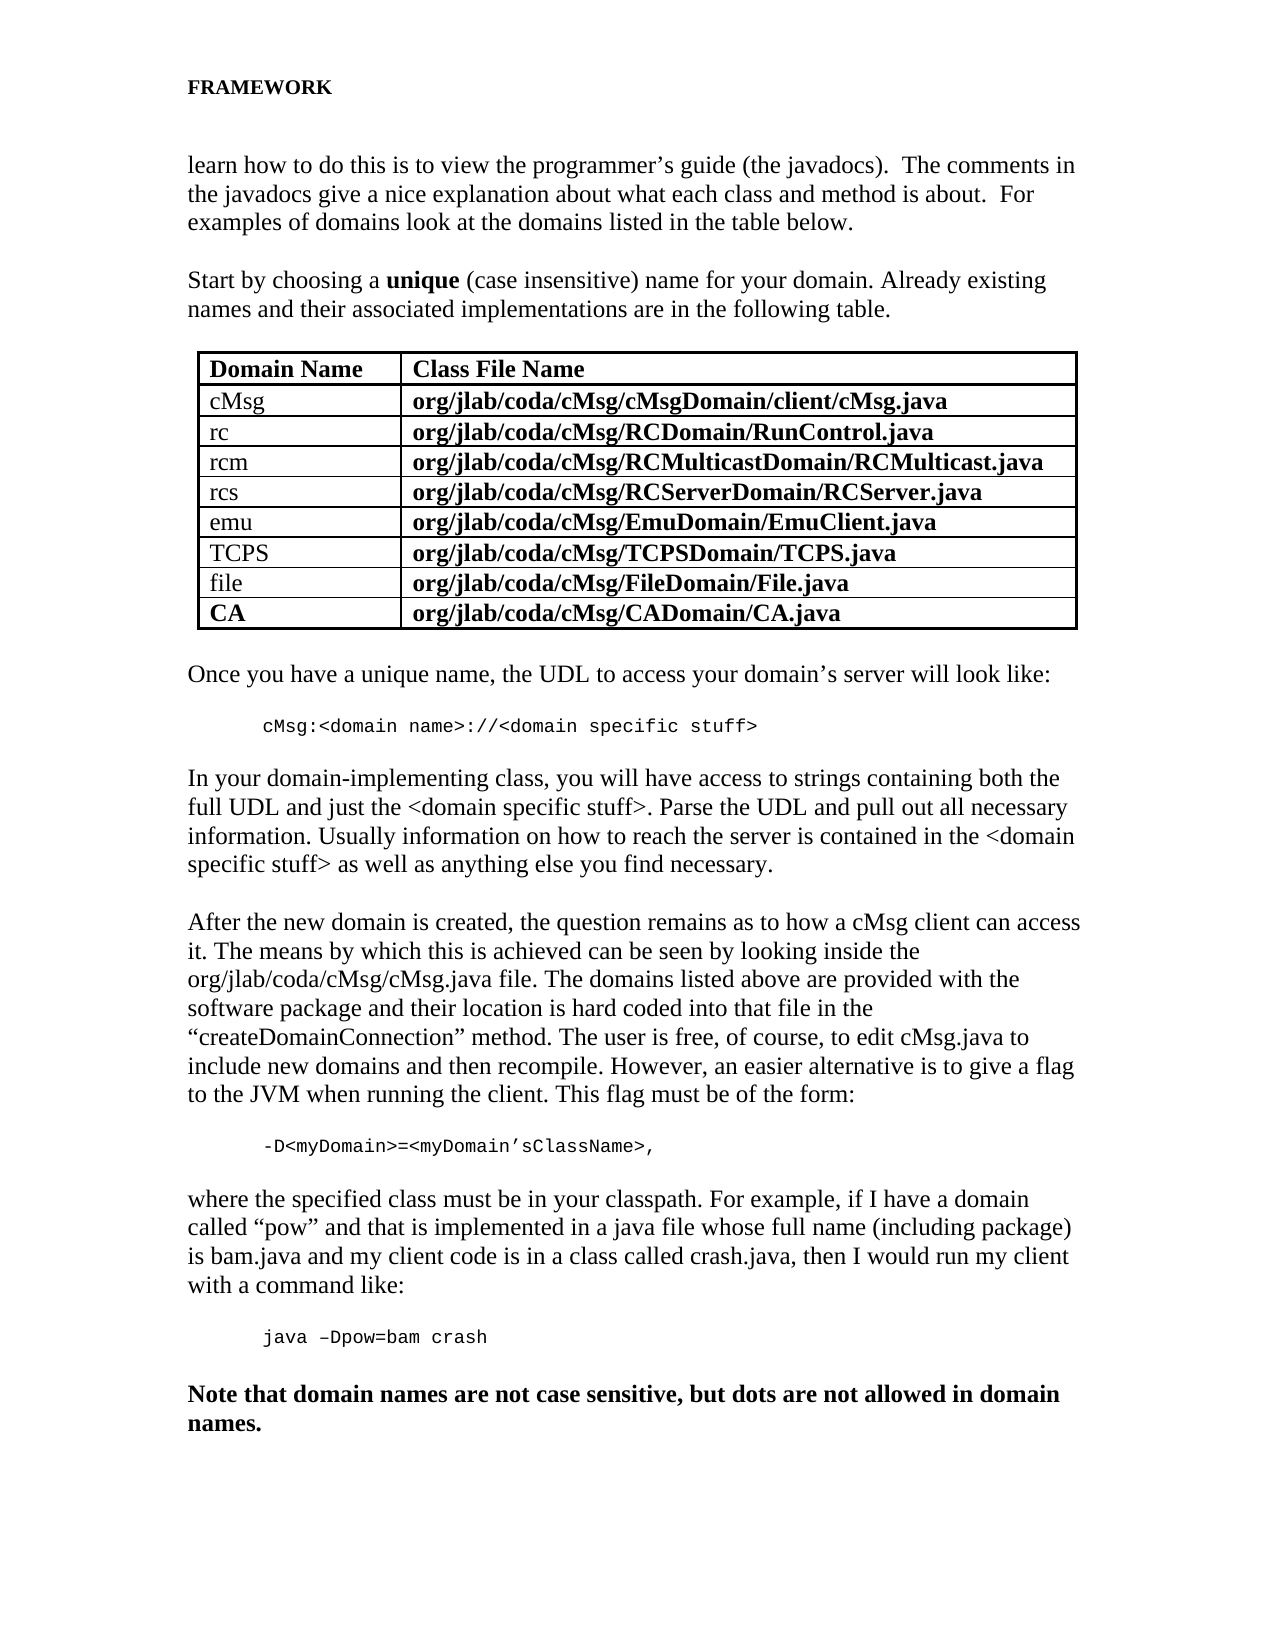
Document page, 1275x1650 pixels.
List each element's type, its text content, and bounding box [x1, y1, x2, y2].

table_cell org/jlab/coda/cMsg/RCServerDomain/RCServer.java [402, 477, 1075, 506]
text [187, 150, 1087, 236]
table_cell file [200, 568, 400, 597]
table_cell org/jlab/coda/cMsg/TCPSDomain/TCPS.java [402, 538, 1075, 567]
table_cell org/jlab/coda/cMsg/CADomain/CA.java [402, 598, 1075, 627]
table_cell rc [200, 417, 400, 445]
text cMsg:<domain name>://<domain specific stuff> [225, 717, 1087, 738]
table_cell org/jlab/coda/cMsg/RCMulticastDomain/RCMulticast.java [402, 447, 1075, 476]
table_cell TCPS [200, 538, 400, 567]
table_cell org/jlab/coda/cMsg/EmuDomain/EmuClient.java [402, 508, 1075, 536]
table_header Domain Name [200, 354, 400, 383]
text -D<myDomain>=<myDomain’sClassName>, [225, 1137, 1087, 1158]
table_cell org/jlab/coda/cMsg/FileDomain/File.java [402, 568, 1075, 597]
table_cell rcm [200, 447, 400, 476]
table_cell CA [200, 598, 400, 627]
table_cell rcs [200, 477, 400, 506]
table_cell org/jlab/coda/cMsg/RCDomain/RunControl.java [402, 417, 1075, 445]
text After the new domain is created, the question remains as to how a cMsg client can access it. The means by which this is achieved can be seen by looking inside the org/jlab/coda/cMsg/cMsg.java file. The domains listed above are provided with the software package and their location is hard coded into that file in the “createDomainConnection” method. The user is free, of course, to edit cMsg.java to include new domains and then recompile. However, an easier alternative is to give a flag to the JVM when running the client. This flag must be of the form: [187, 907, 1087, 1108]
text where the specified class must be in your classpath. For example, if I have a domain called “pow” and that is implemented in a java file whose full name (including package) is bam.java and my client code is in a class called crash.java, then I would run my client with a command like: [187, 1184, 1087, 1299]
text Note that domain names are not case sensitive, but dots are not allowed in domain names. [187, 1379, 1087, 1437]
text Once you have a unique name, the UDL to access your domain’s server will look like: [187, 659, 1087, 688]
table_cell emu [200, 508, 400, 536]
text In your domain-implementing class, you will have access to strings containing both the full UDL and just the <domain specific stuff>. Parse the UDL and pull out all necessary information. Usually information on how to reach the server is contained in the <domain specific stuff> as well as anything else you find necessary. [187, 763, 1087, 878]
table_header Class File Name [402, 354, 1075, 383]
text Start by choosing a unique (case insensitive) name for your domain. Already existing names and their associated implementations are in the following table. [187, 265, 1087, 322]
table_cell org/jlab/coda/cMsg/cMsgDomain/client/cMsg.java [402, 386, 1075, 415]
table_cell cMsg [200, 386, 400, 415]
text java –Dpow=bam crash [225, 1327, 1087, 1349]
